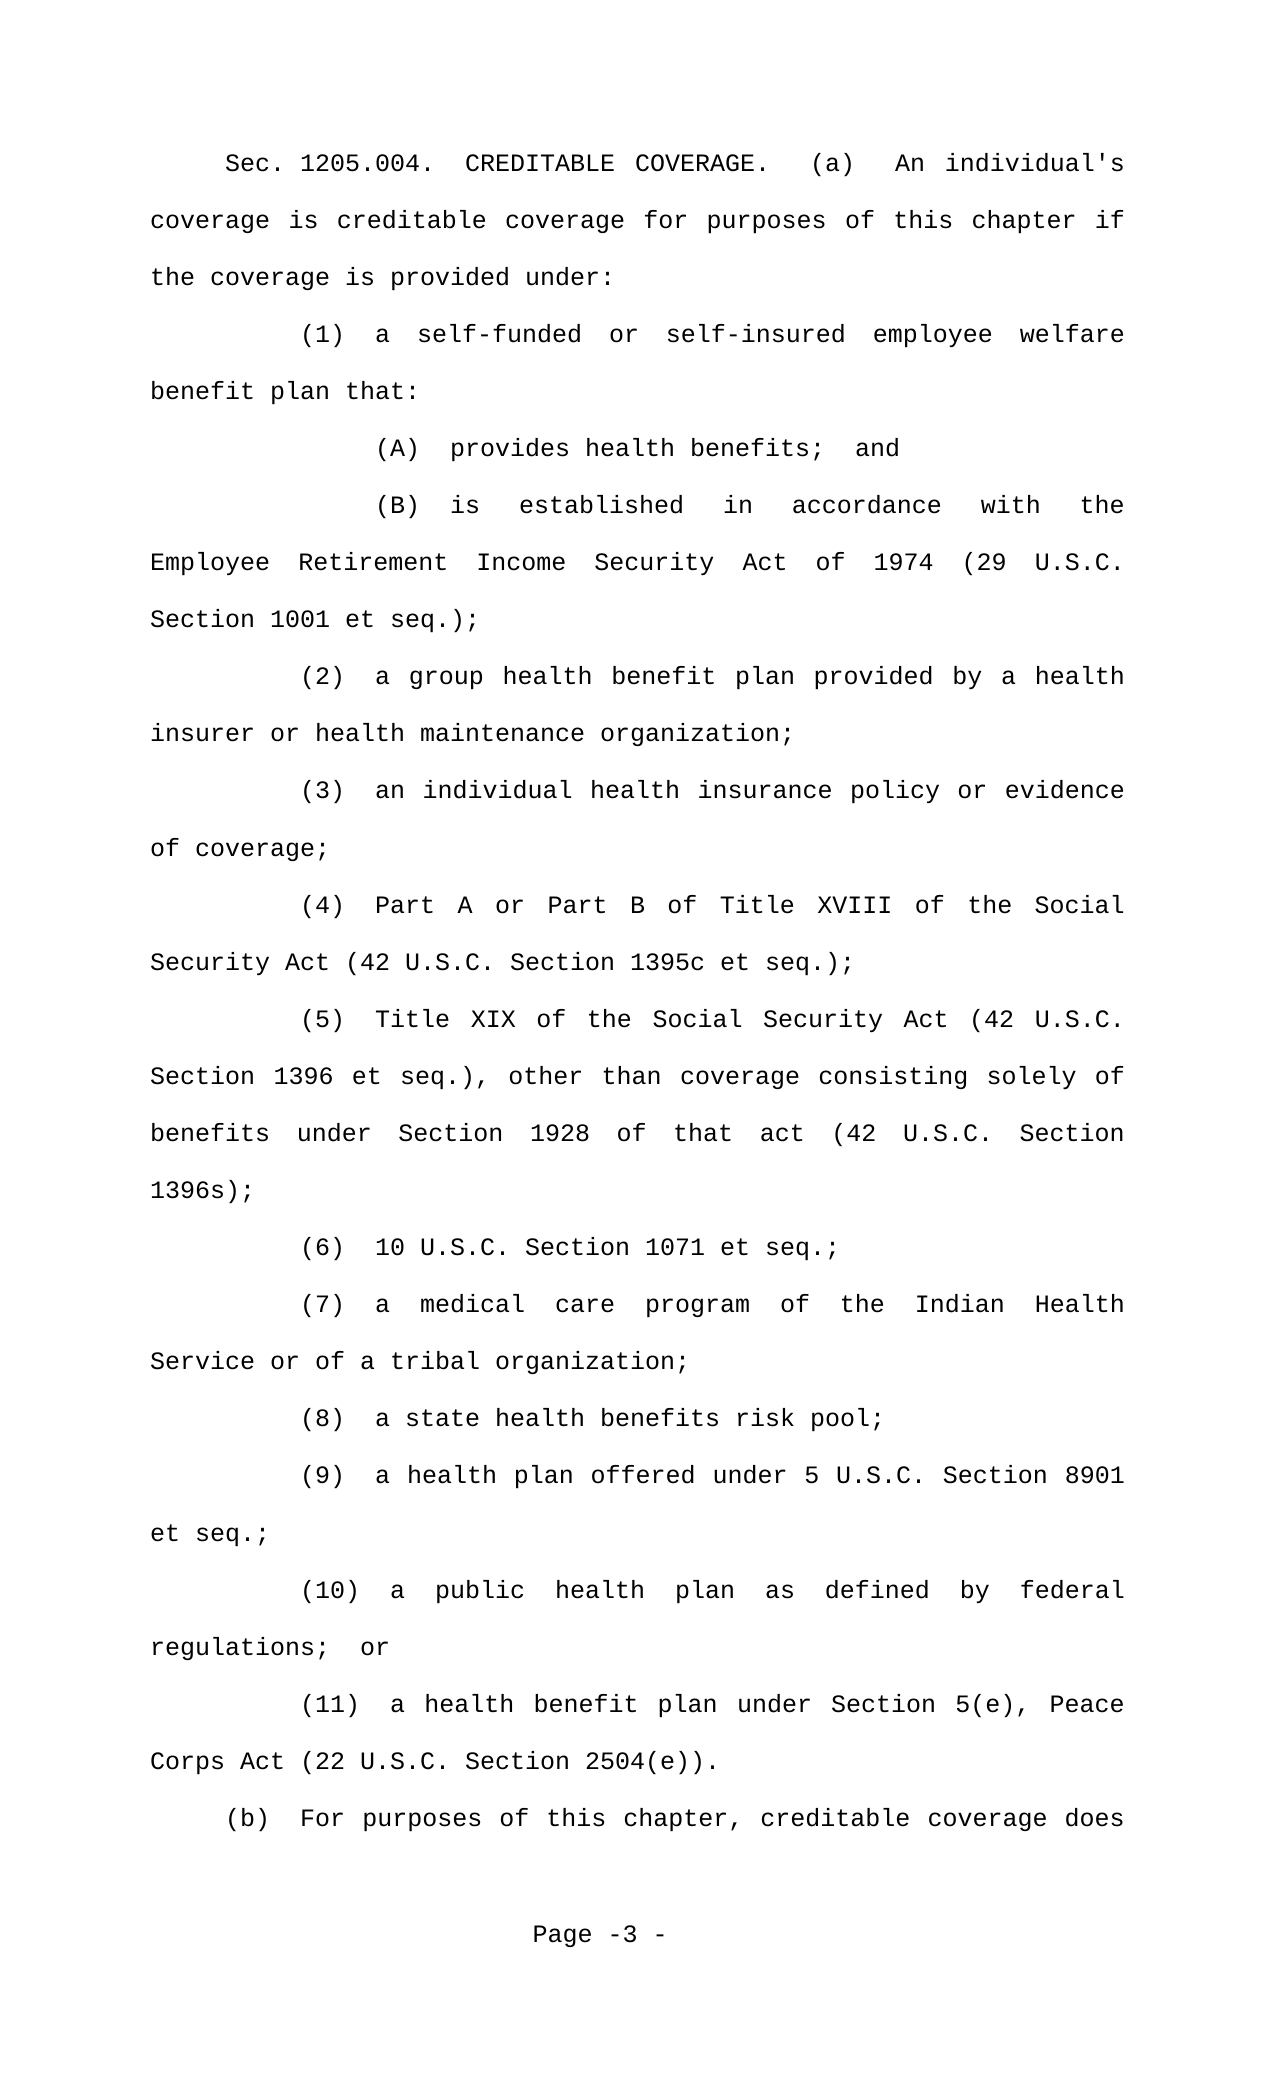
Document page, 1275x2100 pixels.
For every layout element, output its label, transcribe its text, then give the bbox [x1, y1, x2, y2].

text Sec. 1205.004. CREDITABLE COVERAGE. (a) An individual's coverage is creditable coverage for purposes of this chapter if the coverage is provided under: [150, 150, 1125, 293]
text (10) a public health plan as defined by federal regulations; or [150, 1577, 1125, 1663]
text (1) a self-funded or self-insured employee welfare benefit plan that: [150, 321, 1125, 407]
text (6) 10 U.S.C. Section 1071 et seq.; [150, 1234, 1125, 1263]
text (3) an individual health insurance policy or evidence of coverage; [150, 778, 1125, 863]
text (11) a health benefit plan under Section 5(e), Peace Corps Act (22 U.S.C. Section 2504(e)). [150, 1691, 1125, 1777]
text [150, 1805, 1125, 1834]
text (2) a group health benefit plan provided by a health insurer or health maintenance organization; [150, 664, 1125, 749]
text (A) provides health benefits; and [150, 435, 1125, 464]
text (B) is established in accordance with the Employee Retirement Income Security Act of 1974 (29 U.S.C. Section 1001 et seq.); [150, 492, 1125, 635]
text (9) a health plan offered under 5 U.S.C. Section 8901 et seq.; [150, 1463, 1125, 1548]
text (4) Part A or Part B of Title XVIII of the Social Security Act (42 U.S.C. Section 1395c et seq.); [150, 892, 1125, 978]
text (5) Title XIX of the Social Security Act (42 U.S.C. Section 1396 et seq.), other than coverage consisting solely of benefits under Section 1928 of that act (42 U.S.C. Section 1396s); [150, 1006, 1125, 1206]
text (8) a state health benefits risk pool; [150, 1406, 1125, 1434]
text (7) a medical care program of the Indian Health Service or of a tribal organization; [150, 1292, 1125, 1377]
